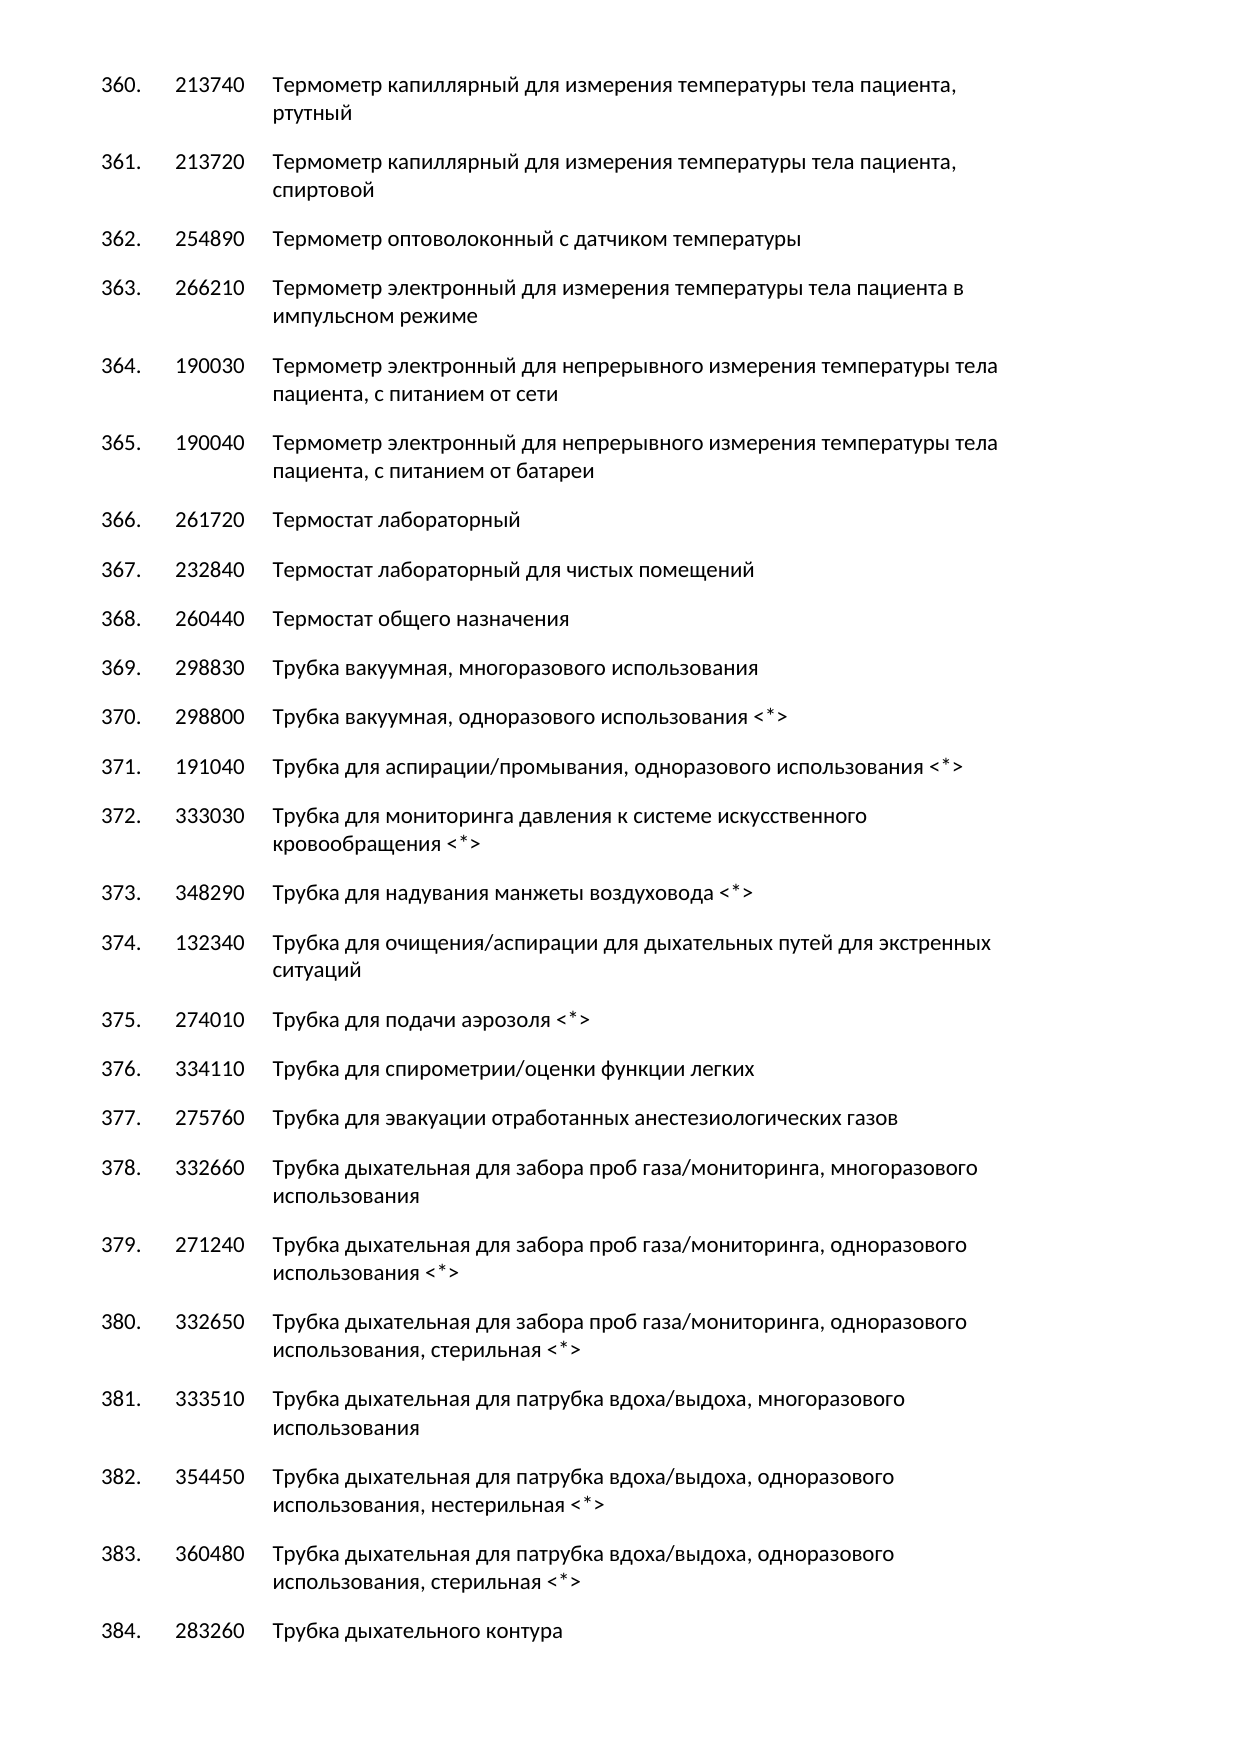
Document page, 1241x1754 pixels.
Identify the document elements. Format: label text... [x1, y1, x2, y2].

table_cell 384. [89, 1606, 154, 1655]
table_cell 190040 [154, 418, 266, 495]
table_cell 283260 [154, 1606, 266, 1655]
table_cell Термостат лабораторный для чистых помещений [266, 544, 1033, 593]
table_cell Трубка для очищения/аспирации для дыхательных путей для экстренных ситуаций [266, 917, 1033, 994]
table_cell 367. [89, 544, 154, 593]
table_cell 261720 [154, 495, 266, 544]
table_cell 361. [89, 136, 154, 214]
table_cell 364. [89, 340, 154, 417]
table_cell 332660 [154, 1142, 266, 1219]
table_cell 213720 [154, 136, 266, 214]
table_cell 374. [89, 917, 154, 994]
table_cell 383. [89, 1529, 154, 1606]
table_cell 274010 [154, 994, 266, 1043]
table_cell Трубка дыхательная для забора проб газа/мониторинга, многоразового использования [266, 1142, 1033, 1219]
table_cell Термометр электронный для измерения температуры тела пациента в импульсном режиме [266, 263, 1033, 340]
table_cell Трубка для подачи аэрозоля <*> [266, 994, 1033, 1043]
table_cell 376. [89, 1044, 154, 1093]
table_cell 354450 [154, 1451, 266, 1528]
table_cell 190030 [154, 340, 266, 417]
table_cell Термометр капиллярный для измерения температуры тела пациента, спиртовой [266, 136, 1033, 214]
table_cell 232840 [154, 544, 266, 593]
table_cell 379. [89, 1219, 154, 1297]
table_cell 369. [89, 643, 154, 692]
table_cell 382. [89, 1451, 154, 1528]
table_cell 298830 [154, 643, 266, 692]
table_cell Трубка для мониторинга давления к системе искусственного кровообращения <*> [266, 790, 1033, 868]
table_cell Трубка дыхательная для патрубка вдоха/выдоха, многоразового использования [266, 1374, 1033, 1451]
table_cell 348290 [154, 868, 266, 917]
table_cell Термостат лабораторный [266, 495, 1033, 544]
table_cell 381. [89, 1374, 154, 1451]
table_cell Трубка дыхательная для патрубка вдоха/выдоха, одноразового использования, нестерильная <*> [266, 1451, 1033, 1528]
table_cell 360. [89, 59, 154, 136]
table_cell 373. [89, 868, 154, 917]
table_cell Трубка вакуумная, одноразового использования <*> [266, 692, 1033, 741]
table_cell Термометр оптоволоконный с датчиком температуры [266, 214, 1033, 263]
table_cell 360480 [154, 1529, 266, 1606]
table_cell 260440 [154, 593, 266, 643]
table_cell 363. [89, 263, 154, 340]
table_cell Трубка для надувания манжеты воздуховода <*> [266, 868, 1033, 917]
table_cell 271240 [154, 1219, 266, 1297]
table_cell 275760 [154, 1093, 266, 1142]
table_cell 334110 [154, 1044, 266, 1093]
table_cell Трубка дыхательного контура [266, 1606, 1033, 1655]
table_cell Трубка дыхательная для патрубка вдоха/выдоха, одноразового использования, стерильная <*> [266, 1529, 1033, 1606]
table_cell Трубка вакуумная, многоразового использования [266, 643, 1033, 692]
table_cell Термометр капиллярный для измерения температуры тела пациента, ртутный [266, 59, 1033, 136]
table_cell Термометр электронный для непрерывного измерения температуры тела пациента, с питанием от сети [266, 340, 1033, 417]
table_cell 362. [89, 214, 154, 263]
table_cell 378. [89, 1142, 154, 1219]
table_cell 132340 [154, 917, 266, 994]
table_cell 365. [89, 418, 154, 495]
table_cell 298800 [154, 692, 266, 741]
table_cell Термостат общего назначения [266, 593, 1033, 643]
table_cell 380. [89, 1297, 154, 1374]
table_cell 191040 [154, 741, 266, 790]
table_cell Термометр электронный для непрерывного измерения температуры тела пациента, с питанием от батареи [266, 418, 1033, 495]
table_cell 266210 [154, 263, 266, 340]
table_cell 254890 [154, 214, 266, 263]
table_cell 375. [89, 994, 154, 1043]
table_cell Трубка дыхательная для забора проб газа/мониторинга, одноразового использования, стерильная <*> [266, 1297, 1033, 1374]
table_cell Трубка для эвакуации отработанных анестезиологических газов [266, 1093, 1033, 1142]
table_cell Трубка дыхательная для забора проб газа/мониторинга, одноразового использования <*> [266, 1219, 1033, 1297]
table_cell 368. [89, 593, 154, 643]
table_cell 366. [89, 495, 154, 544]
table_cell 332650 [154, 1297, 266, 1374]
table_cell 213740 [154, 59, 266, 136]
table_cell Трубка для аспирации/промывания, одноразового использования <*> [266, 741, 1033, 790]
table_cell 370. [89, 692, 154, 741]
table_cell 372. [89, 790, 154, 868]
table_cell 333510 [154, 1374, 266, 1451]
table_cell 333030 [154, 790, 266, 868]
table_cell 371. [89, 741, 154, 790]
table_cell Трубка для спирометрии/оценки функции легких [266, 1044, 1033, 1093]
table_cell 377. [89, 1093, 154, 1142]
